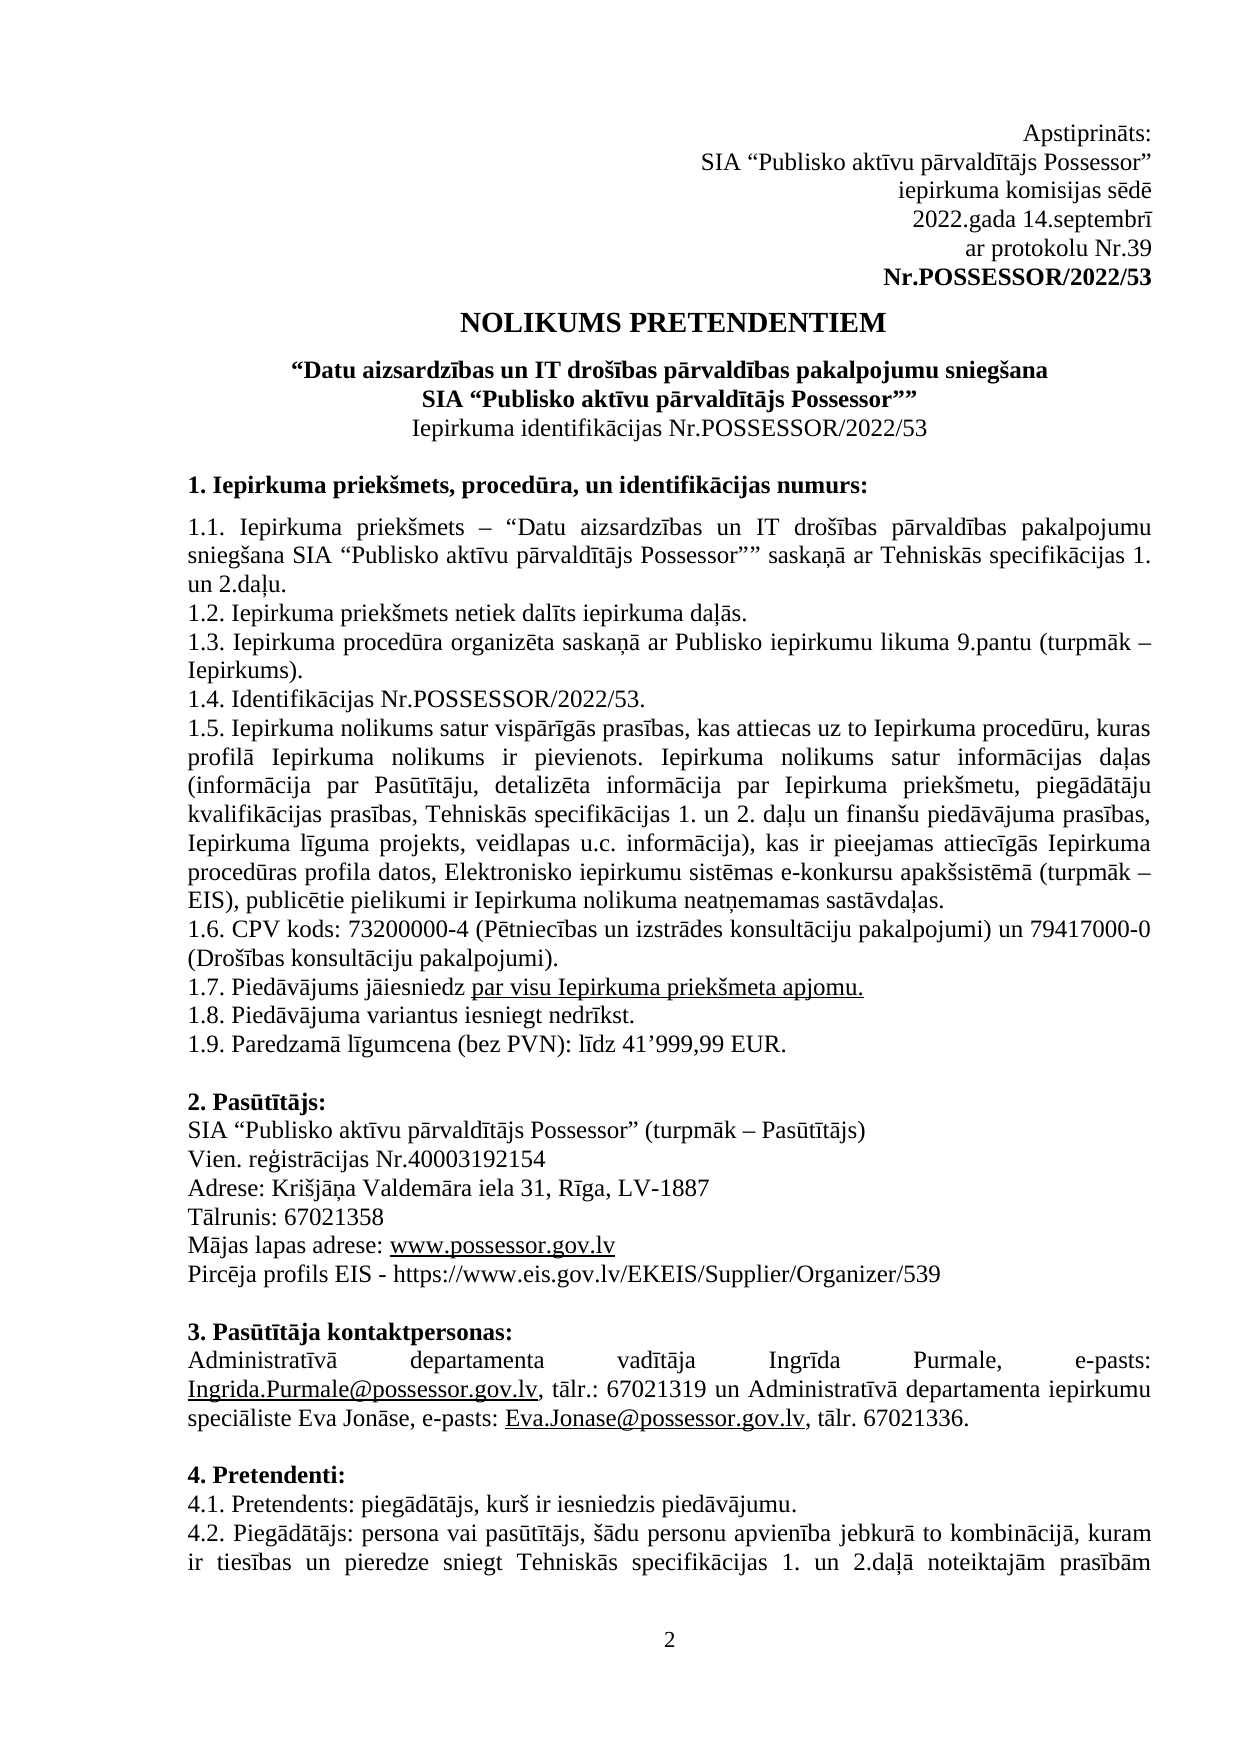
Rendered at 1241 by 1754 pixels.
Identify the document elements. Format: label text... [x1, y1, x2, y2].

text NOLIKUMS PRETENDENTIEM [187, 305, 1152, 338]
text 1.5. Iepirkuma nolikums satur vispārīgās prasības, kas attiecas uz to Iepirkuma procedūru, kuras profilā Iepirkuma nolikums ir pievienots. Iepirkuma nolikums satur informācijas daļas (informācija par Pasūtītāju, detalizēta informācija par Iepirkuma priekšmetu, piegādātāju kvalifikācijas prasības, Tehniskās specifikācijas 1. un 2. daļu un finanšu piedāvājuma prasības, Iepirkuma līguma projekts, veidlapas u.c. informācija), kas ir pieejamas attiecīgās Iepirkuma procedūras profila datos, Elektronisko iepirkumu sistēmas e-konkursu apakšsistēmā (turpmāk – EIS), publicētie pielikumi ir Iepirkuma nolikuma neatņemamas sastāvdaļas. [187, 713, 1152, 914]
text iepirkuma komisijas sēdē [187, 176, 1152, 204]
list 1.2. Iepirkuma priekšmets netiek dalīts iepirkuma daļās. [187, 598, 1152, 627]
text Mājas lapas adrese: www.possessor.gov.lv [187, 1230, 1152, 1259]
text 2. Pasūtītājs: [187, 1087, 1152, 1115]
text Pircēja profils EIS - https://www.eis.gov.lv/EKEIS/Supplier/Organizer/539 [187, 1259, 1152, 1288]
text 1.6. CPV kods: 73200000-4 (Pētniecības un izstrādes konsultāciju pakalpojumi) un 79417000-0 (Drošības konsultāciju pakalpojumi). [187, 914, 1152, 972]
text 4.1. Pretendents: piegādātājs, kurš ir iesniedzis piedāvājumu. [187, 1489, 1152, 1518]
text 1.3. Iepirkuma procedūra organizēta saskaņā ar Publisko iepirkumu likuma 9.pantu (turpmāk – Iepirkums). [187, 627, 1152, 684]
text Tālrunis: 67021358 [187, 1202, 1152, 1230]
text SIA “Publisko aktīvu pārvaldītājs Possessor” [187, 147, 1152, 176]
text ar protokolu Nr.39 [187, 233, 1152, 262]
text Administratīvā departamenta vadītāja Ingrīda Purmale, e-pasts: Ingrida.Purmale@possessor.gov.lv, tālr.: 67021319 un Administratīvā departamenta iepirkumu speciāliste Eva Jonāse, e-pasts: Eva.Jonase@possessor.gov.lv, tālr. 67021336. [187, 1345, 1152, 1432]
text 1.8. Piedāvājuma variantus iesniegt nedrīkst. [187, 1000, 1152, 1029]
text 1. Iepirkuma priekšmets, procedūra, un identifikācijas numurs: [187, 470, 1152, 499]
text Nr.POSSESSOR/2022/53 [262, 262, 1152, 291]
text 1.1. Iepirkuma priekšmets – “Datu aizsardzības un IT drošības pārvaldības pakalpojumu sniegšana SIA “Publisko aktīvu pārvaldītājs Possessor”” saskaņā ar Tehniskās specifikācijas 1. un 2.daļu. [187, 512, 1152, 598]
text 4. Pretendenti: [187, 1460, 1152, 1489]
text 1.9. Paredzamā līgumcena (bez PVN): līdz 41’999,99 EUR. [187, 1029, 1152, 1058]
text 2022.gada 14.septembrī [187, 204, 1152, 233]
text Iepirkuma identifikācijas Nr.POSSESSOR/2022/53 [187, 413, 1152, 442]
text 1.7. Piedāvājums jāiesniedz par visu Iepirkuma priekšmeta apjomu. [187, 972, 1152, 1000]
text “Datu aizsardzības un IT drošības pārvaldības pakalpojumu sniegšana [187, 355, 1152, 384]
text Apstiprināts: [187, 118, 1152, 147]
text 3. Pasūtītāja kontaktpersonas: [187, 1317, 1152, 1345]
text Adrese: Krišjāņa Valdemāra iela 31, Rīga, LV-1887 [187, 1173, 1152, 1202]
text Vien. reģistrācijas Nr.40003192154 [187, 1144, 1152, 1173]
text 1.4. Identifikācijas Nr.POSSESSOR/2022/53. [187, 684, 1152, 713]
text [187, 1518, 1152, 1575]
text SIA “Publisko aktīvu pārvaldītājs Possessor”” [187, 384, 1152, 413]
text SIA “Publisko aktīvu pārvaldītājs Possessor” (turpmāk – Pasūtītājs) [187, 1115, 1152, 1144]
